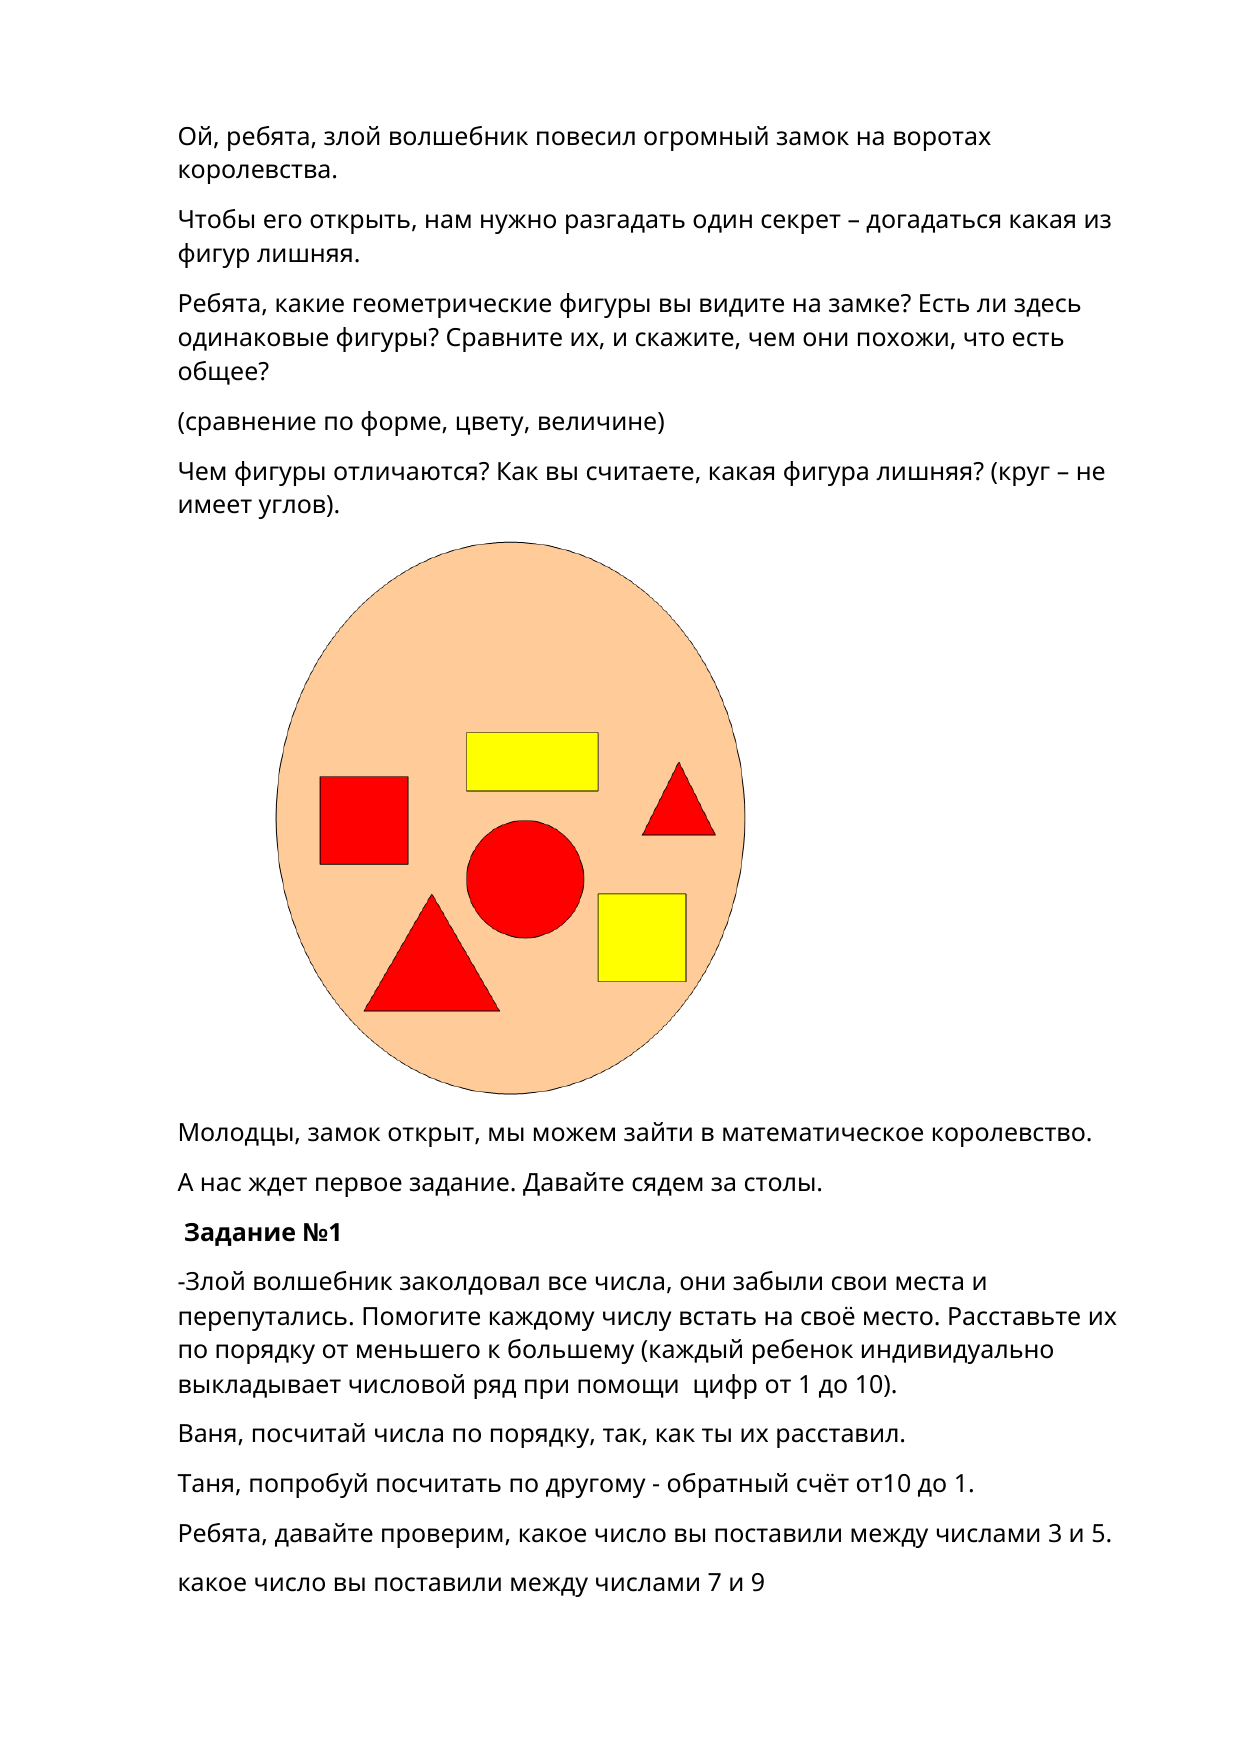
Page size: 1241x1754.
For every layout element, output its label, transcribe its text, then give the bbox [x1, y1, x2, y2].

text -Злой волшебник заколдовал все числа, они забыли свои места и перепутались. Помогите каждому числу встать на своё место. Расставьте их по порядку от меньшего к большему (каждый ребенок индивидуально выкладывает числовой ряд при помощи цифр от 1 до 10). [177, 1264, 1152, 1400]
text Молодцы, замок открыт, мы можем зайти в математическое королевство. [177, 1115, 1152, 1149]
text Чтобы его открыть, нам нужно разгадать один секрет – догадаться какая из фигур лишняя. [177, 202, 1152, 270]
text Задание №1 [177, 1214, 1152, 1248]
text Ребята, давайте проверим, какое число вы поставили между числами 3 и 5. [177, 1515, 1152, 1549]
text Таня, попробуй посчитать по другому - обратный счёт от10 до 1. [177, 1466, 1152, 1500]
text А нас ждет первое задание. Давайте сядем за столы. [177, 1165, 1152, 1199]
text Ребята, какие геометрические фигуры вы видите на замке? Есть ли здесь одинаковые фигуры? Сравните их, и скажите, чем они похожи, что есть общее? [177, 286, 1152, 388]
text Ой, ребята, злой волшебник повесил огромный замок на воротах королевства. [177, 118, 1152, 186]
text (сравнение по форме, цвету, величине) [177, 403, 1152, 437]
text какое число вы поставили между числами 7 и 9 [177, 1565, 1152, 1599]
picture [271, 536, 749, 1100]
text Чем фигуры отличаются? Как вы считаете, какая фигура лишняя? (круг – не имеет углов). [177, 453, 1152, 521]
text Ваня, посчитай числа по порядку, так, как ты их расставил. [177, 1416, 1152, 1450]
